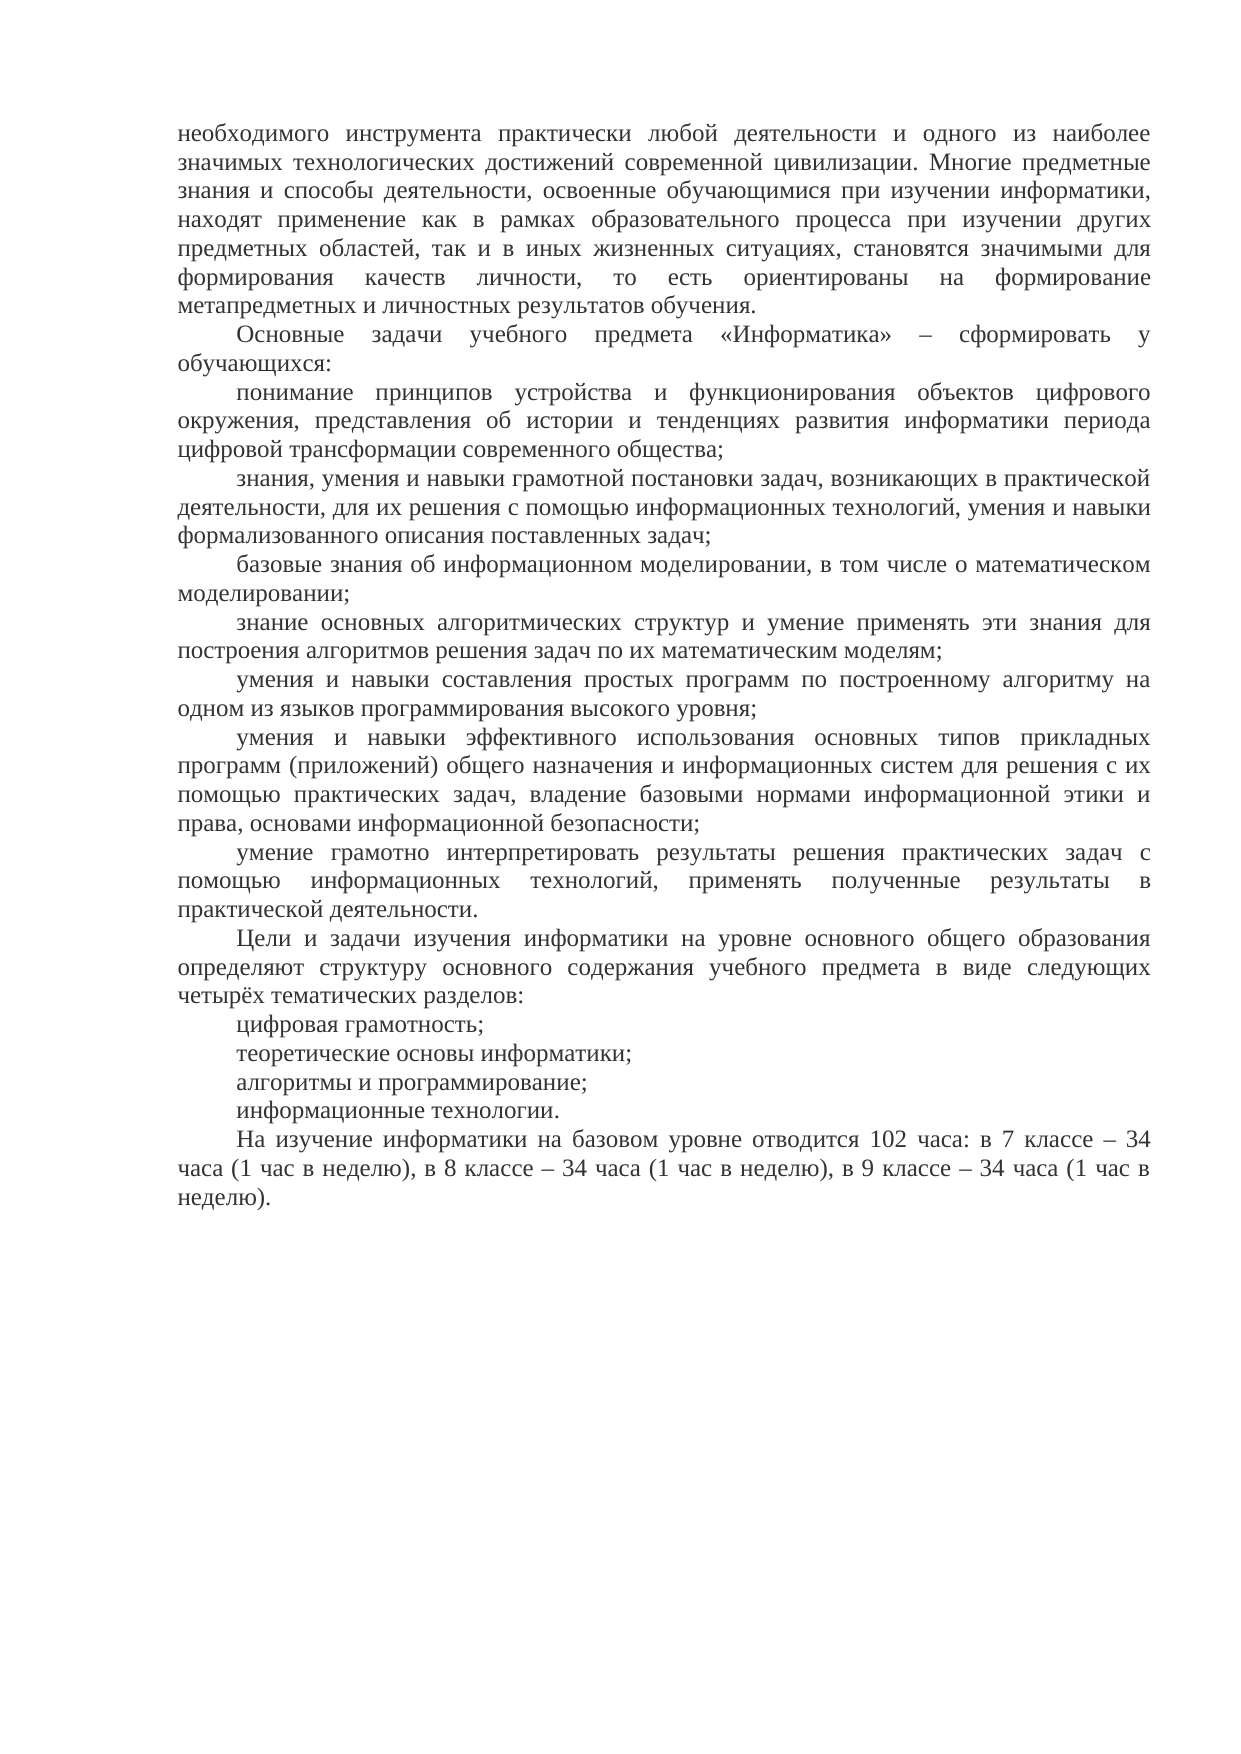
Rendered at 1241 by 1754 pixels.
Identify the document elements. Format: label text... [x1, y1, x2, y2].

text цифровая грамотность; [177, 1009, 1152, 1038]
text Цели и задачи изучения информатики на уровне основного общего образования определяют структуру основного содержания учебного предмета в виде следующих четырёх тематических разделов: [177, 923, 1152, 1009]
text умение грамотно интерпретировать результаты решения практических задач с помощью информационных технологий, применять полученные результаты в практической деятельности. [177, 837, 1152, 923]
text знания, умения и навыки грамотной постановки задач, возникающих в практической деятельности, для их решения с помощью информационных технологий, умения и навыки формализованного описания поставленных задач; [177, 463, 1152, 549]
text умения и навыки эффективного использования основных типов прикладных программ (приложений) общего назначения и информационных систем для решения с их помощью практических задач, владение базовыми нормами информационной этики и права, основами информационной безопасности; [177, 722, 1152, 837]
text базовые знания об информационном моделировании, в том числе о математическом моделировании; [177, 549, 1152, 607]
text информационные технологии. [177, 1096, 1152, 1124]
text алгоритмы и программирование; [177, 1067, 1152, 1096]
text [177, 118, 1152, 319]
text знание основных алгоритмических структур и умение применять эти знания для построения алгоритмов решения задач по их математическим моделям; [177, 607, 1152, 664]
text умения и навыки составления простых программ по построенному алгоритму на одном из языков программирования высокого уровня; [177, 664, 1152, 722]
text Основные задачи учебного предмета «Информатика» – сформировать у обучающихся: [177, 319, 1152, 377]
text теоретические основы информатики; [177, 1038, 1152, 1067]
text понимание принципов устройства и функционирования объектов цифрового окружения, представления об истории и тенденциях развития информатики периода цифровой трансформации современного общества; [177, 377, 1152, 463]
text ‌На изучение информатики на базовом уровне отводится 102 часа: в 7 классе – 34 часа (1 час в неделю), в 8 классе – 34 часа (1 час в неделю), в 9 классе – 34 часа (1 час в неделю).‌‌ [177, 1124, 1152, 1211]
